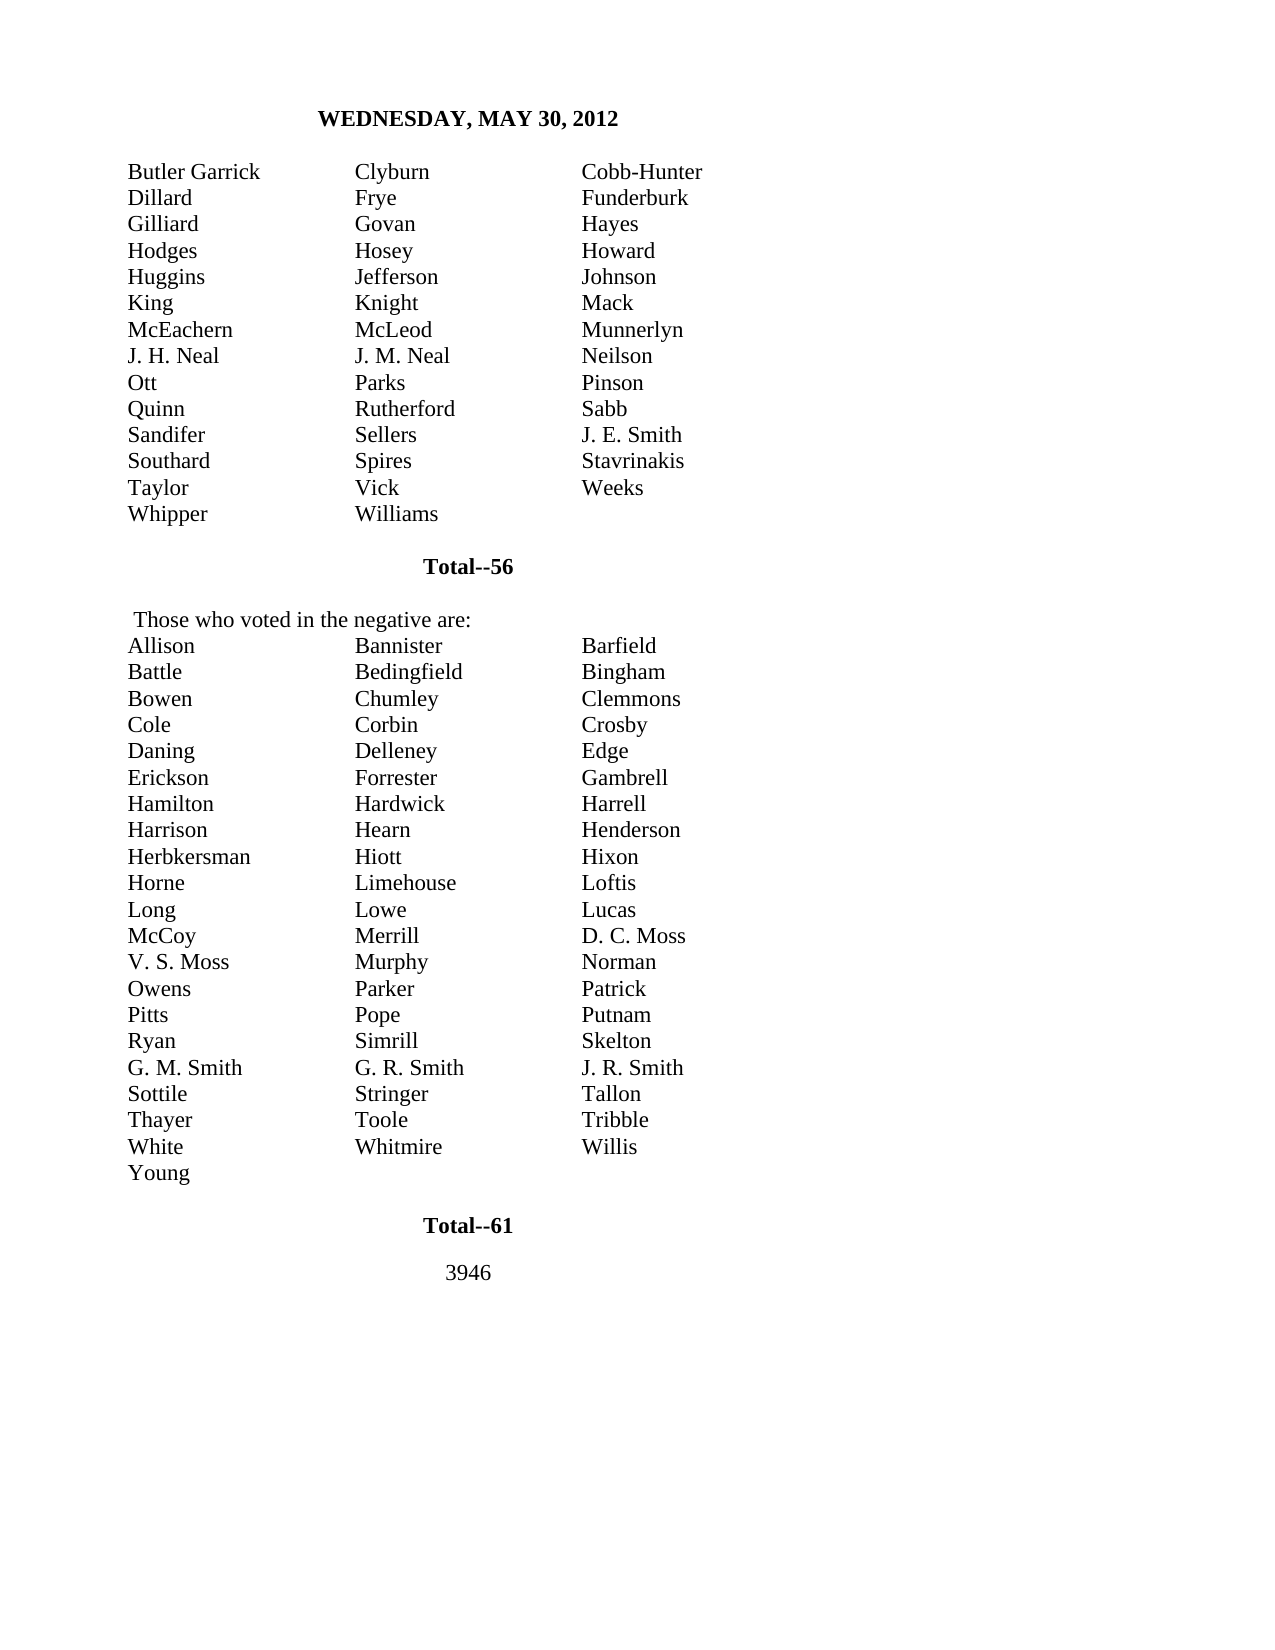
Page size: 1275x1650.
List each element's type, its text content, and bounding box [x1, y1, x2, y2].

text Total--61 [127, 1212, 786, 1238]
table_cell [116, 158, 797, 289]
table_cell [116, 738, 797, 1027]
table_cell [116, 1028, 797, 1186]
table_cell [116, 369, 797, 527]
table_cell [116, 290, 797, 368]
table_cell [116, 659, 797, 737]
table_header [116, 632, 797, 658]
text Those who voted in the negative are: [127, 606, 786, 632]
text Total--56 [127, 553, 786, 579]
